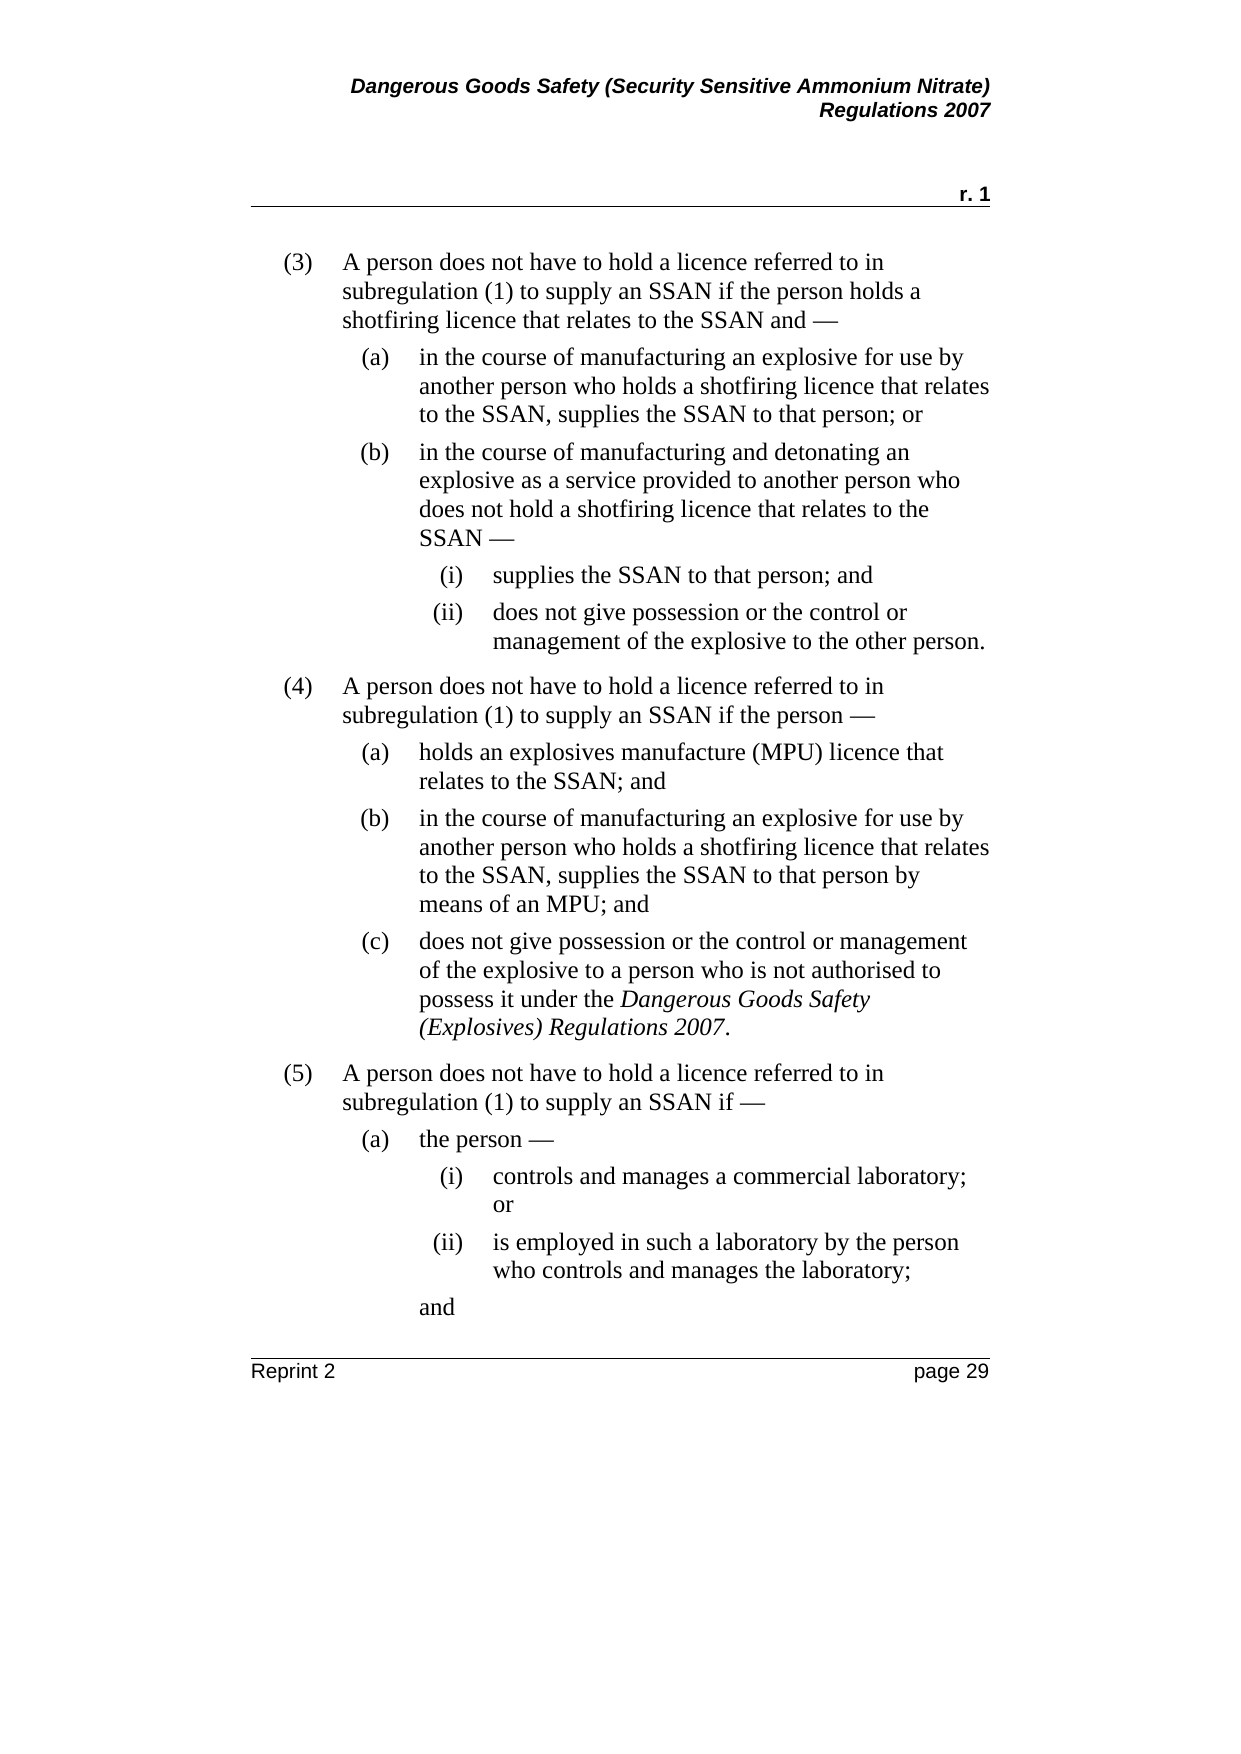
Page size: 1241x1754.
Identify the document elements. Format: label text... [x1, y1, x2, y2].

text (a) the person — [251, 1124, 990, 1152]
text (i) controls and manages a commercial laboratory; or [251, 1161, 990, 1218]
text (b) in the course of manufacturing an explosive for use by another person who holds a shotfiring licence that relates to the SSAN, supplies the SSAN to that person by means of an MPU; and [251, 803, 990, 918]
text (a) holds an explosives manufacture (MPU) licence that relates to the SSAN; and [251, 737, 990, 794]
text (c) does not give possession or the control or management of the explosive to a person who is not authorised to possess it under the Dangerous Goods Safety (Explosives) Regulations 2007. [251, 926, 990, 1041]
text (ii) does not give possession or the control or management of the explosive to the other person. [251, 597, 990, 654]
text (i) supplies the SSAN to that person; and [251, 560, 990, 589]
text and [251, 1292, 990, 1321]
text (ii) is employed in such a laboratory by the person who controls and manages the laboratory; [251, 1227, 990, 1284]
text (3) A person does not have to hold a licence referred to in subregulation (1) to supply an SSAN if the person holds a shotfiring licence that relates to the SSAN and — [251, 247, 990, 334]
text (b) in the course of manufacturing and detonating an explosive as a service provided to another person who does not hold a shotfiring licence that relates to the SSAN — [251, 437, 990, 552]
text (4) A person does not have to hold a licence referred to in subregulation (1) to supply an SSAN if the person — [251, 671, 990, 729]
text (5) A person does not have to hold a licence referred to in subregulation (1) to supply an SSAN if — [251, 1058, 990, 1115]
text (a) in the course of manufacturing an explosive for use by another person who holds a shotfiring licence that relates to the SSAN, supplies the SSAN to that person; or [251, 342, 990, 428]
